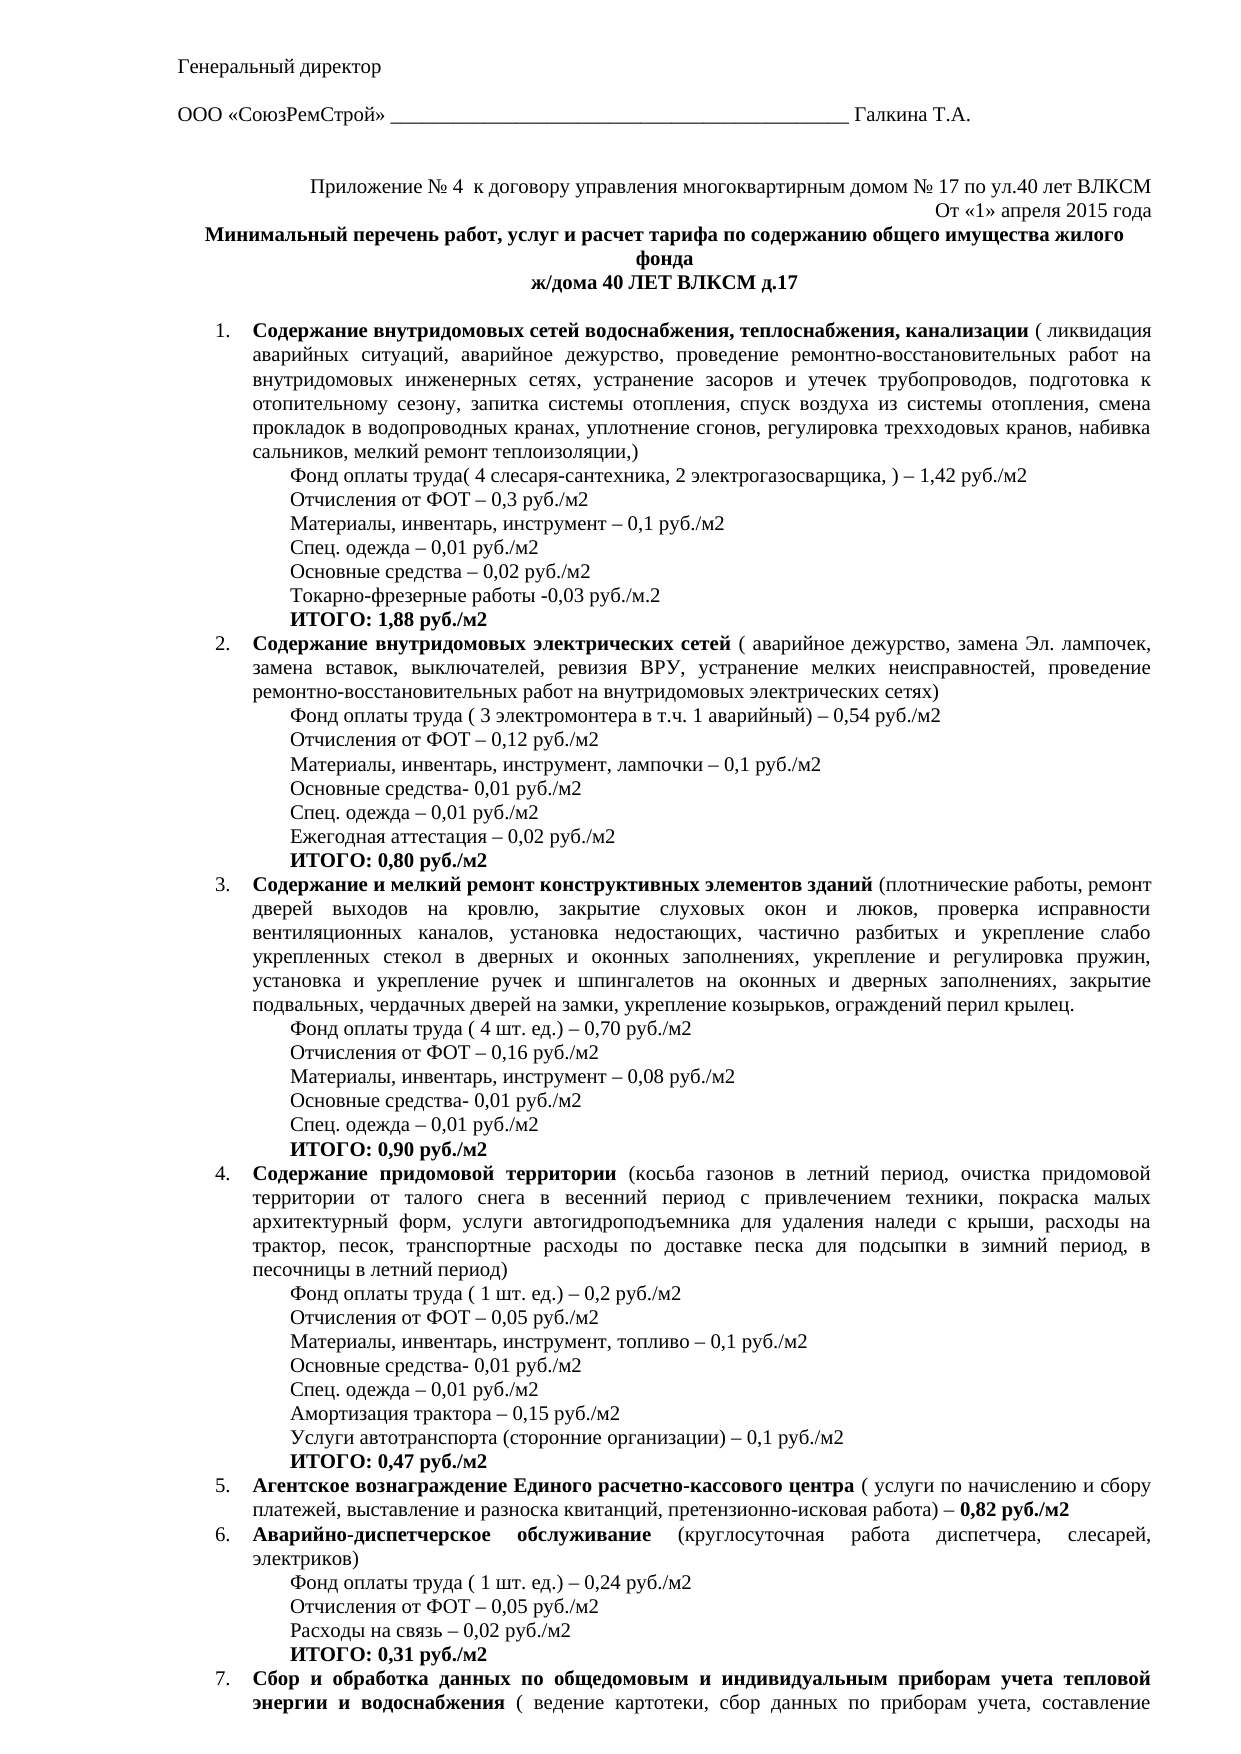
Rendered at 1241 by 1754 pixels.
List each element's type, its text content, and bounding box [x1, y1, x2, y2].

text Материалы, инвентарь, инструмент – 0,1 руб./м2 [290, 511, 1152, 535]
list Агентское вознаграждение Единого расчетно-кассового центра ( услуги по начислению и сбору платежей, выставление и разноска квитанций, претензионно-исковая работа) – 0,82 руб./м2 [215, 1473, 1152, 1521]
list Содержание внутридомовых электрических сетей ( аварийное дежурство, замена Эл. лампочек, замена вставок, выключателей, ревизия ВРУ, устранение мелких неисправностей, проведение ремонтно-восстановительных работ на внутридомовых электрических сетях) [215, 631, 1152, 703]
text Основные средства- 0,01 руб./м2 [290, 1353, 1152, 1377]
text Отчисления от ФОТ – 0,05 руб./м2 [290, 1305, 1152, 1329]
text От «1» апреля 2015 года [177, 198, 1152, 222]
text ИТОГО: 0,90 руб./м2 [290, 1136, 1152, 1161]
text Материалы, инвентарь, инструмент, топливо – 0,1 руб./м2 [290, 1329, 1152, 1353]
text Спец. одежда – 0,01 руб./м2 [290, 1377, 1152, 1401]
text Амортизация трактора – 0,15 руб./м2 [290, 1401, 1152, 1425]
text Фонд оплаты труда ( 1 шт. ед.) – 0,24 руб./м2 [290, 1569, 1152, 1594]
text Услуги автотранспорта (сторонние организации) – 0,1 руб./м2 [290, 1425, 1152, 1449]
text Основные средства – 0,02 руб./м2 [290, 559, 1152, 583]
text Основные средства- 0,01 руб./м2 [290, 1088, 1152, 1112]
text Генеральный директор [177, 54, 1152, 78]
text Фонд оплаты труда ( 1 шт. ед.) – 0,2 руб./м2 [290, 1281, 1152, 1305]
text ИТОГО: 0,80 руб./м2 [290, 848, 1152, 872]
text Спец. одежда – 0,01 руб./м2 [290, 535, 1152, 559]
text Спец. одежда – 0,01 руб./м2 [290, 1112, 1152, 1136]
text Спец. одежда – 0,01 руб./м2 [290, 799, 1152, 824]
text Фонд оплаты труда ( 3 электромонтера в т.ч. 1 аварийный) – 0,54 руб./м2 [290, 703, 1152, 727]
text Отчисления от ФОТ – 0,3 руб./м2 [290, 487, 1152, 511]
text Расходы на связь – 0,02 руб./м2 [290, 1618, 1152, 1642]
list Аварийно-диспетчерское обслуживание (круглосуточная работа диспетчера, слесарей, электриков) [215, 1521, 1152, 1569]
text ООО «СоюзРемСтрой» ____________________________________________ Галкина Т.А. [177, 102, 1152, 126]
list Содержание внутридомовых сетей водоснабжения, теплоснабжения, канализации ( ликвидация аварийных ситуаций, аварийное дежурство, проведение ремонтно-восстановительных работ на внутридомовых инженерных сетях, устранение засоров и утечек трубопроводов, подготовка к отопительному сезону, запитка системы отопления, спуск воздуха из системы отопления, смена прокладок в водопроводных кранах, уплотнение сгонов, регулировка трехходовых кранов, набивка сальников, мелкий ремонт теплоизоляции,) [215, 318, 1152, 463]
text ИТОГО: 0,31 руб./м2 [290, 1642, 1152, 1666]
text Отчисления от ФОТ – 0,05 руб./м2 [290, 1594, 1152, 1618]
text Ежегодная аттестация – 0,02 руб./м2 [290, 824, 1152, 848]
text ИТОГО: 0,47 руб./м2 [290, 1449, 1152, 1473]
text Материалы, инвентарь, инструмент, лампочки – 0,1 руб./м2 [290, 751, 1152, 776]
list Содержание придомовой территории (косьба газонов в летний период, очистка придомовой территории от талого снега в весенний период с привлечением техники, покраска малых архитектурный форм, услуги автогидроподъемника для удаления наледи с крыши, расходы на трактор, песок, транспортные расходы по доставке песка для подсыпки в зимний период, в песочницы в летний период) [215, 1161, 1152, 1281]
text Основные средства- 0,01 руб./м2 [290, 776, 1152, 799]
text ж/дома 40 ЛЕТ ВЛКСМ д.17 [177, 270, 1152, 294]
text Приложение № 4 к договору управления многоквартирным домом № 17 по ул.40 лет ВЛКСМ [177, 174, 1152, 198]
text ИТОГО: 1,88 руб./м2 [290, 607, 1152, 631]
list Содержание и мелкий ремонт конструктивных элементов зданий (плотнические работы, ремонт дверей выходов на кровлю, закрытие слуховых окон и люков, проверка исправности вентиляционных каналов, установка недостающих, частично разбитых и укрепление слабо укрепленных стекол в дверных и оконных заполнениях, укрепление и регулировка пружин, установка и укрепление ручек и шпингалетов на оконных и дверных заполнениях, закрытие подвальных, чердачных дверей на замки, укрепление козырьков, ограждений перил крылец. [215, 872, 1152, 1016]
text Отчисления от ФОТ – 0,16 руб./м2 [290, 1040, 1152, 1064]
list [215, 1666, 1152, 1714]
text Материалы, инвентарь, инструмент – 0,08 руб./м2 [290, 1064, 1152, 1088]
text Фонд оплаты труда ( 4 шт. ед.) – 0,70 руб./м2 [290, 1016, 1152, 1040]
text Фонд оплаты труда( 4 слесаря-сантехника, 2 электрогазосварщика, ) – 1,42 руб./м2 [290, 463, 1152, 487]
text Отчисления от ФОТ – 0,12 руб./м2 [290, 727, 1152, 751]
text Токарно-фрезерные работы -0,03 руб./м.2 [290, 583, 1152, 607]
text Минимальный перечень работ, услуг и расчет тарифа по содержанию общего имущества жилого фонда [177, 222, 1152, 270]
